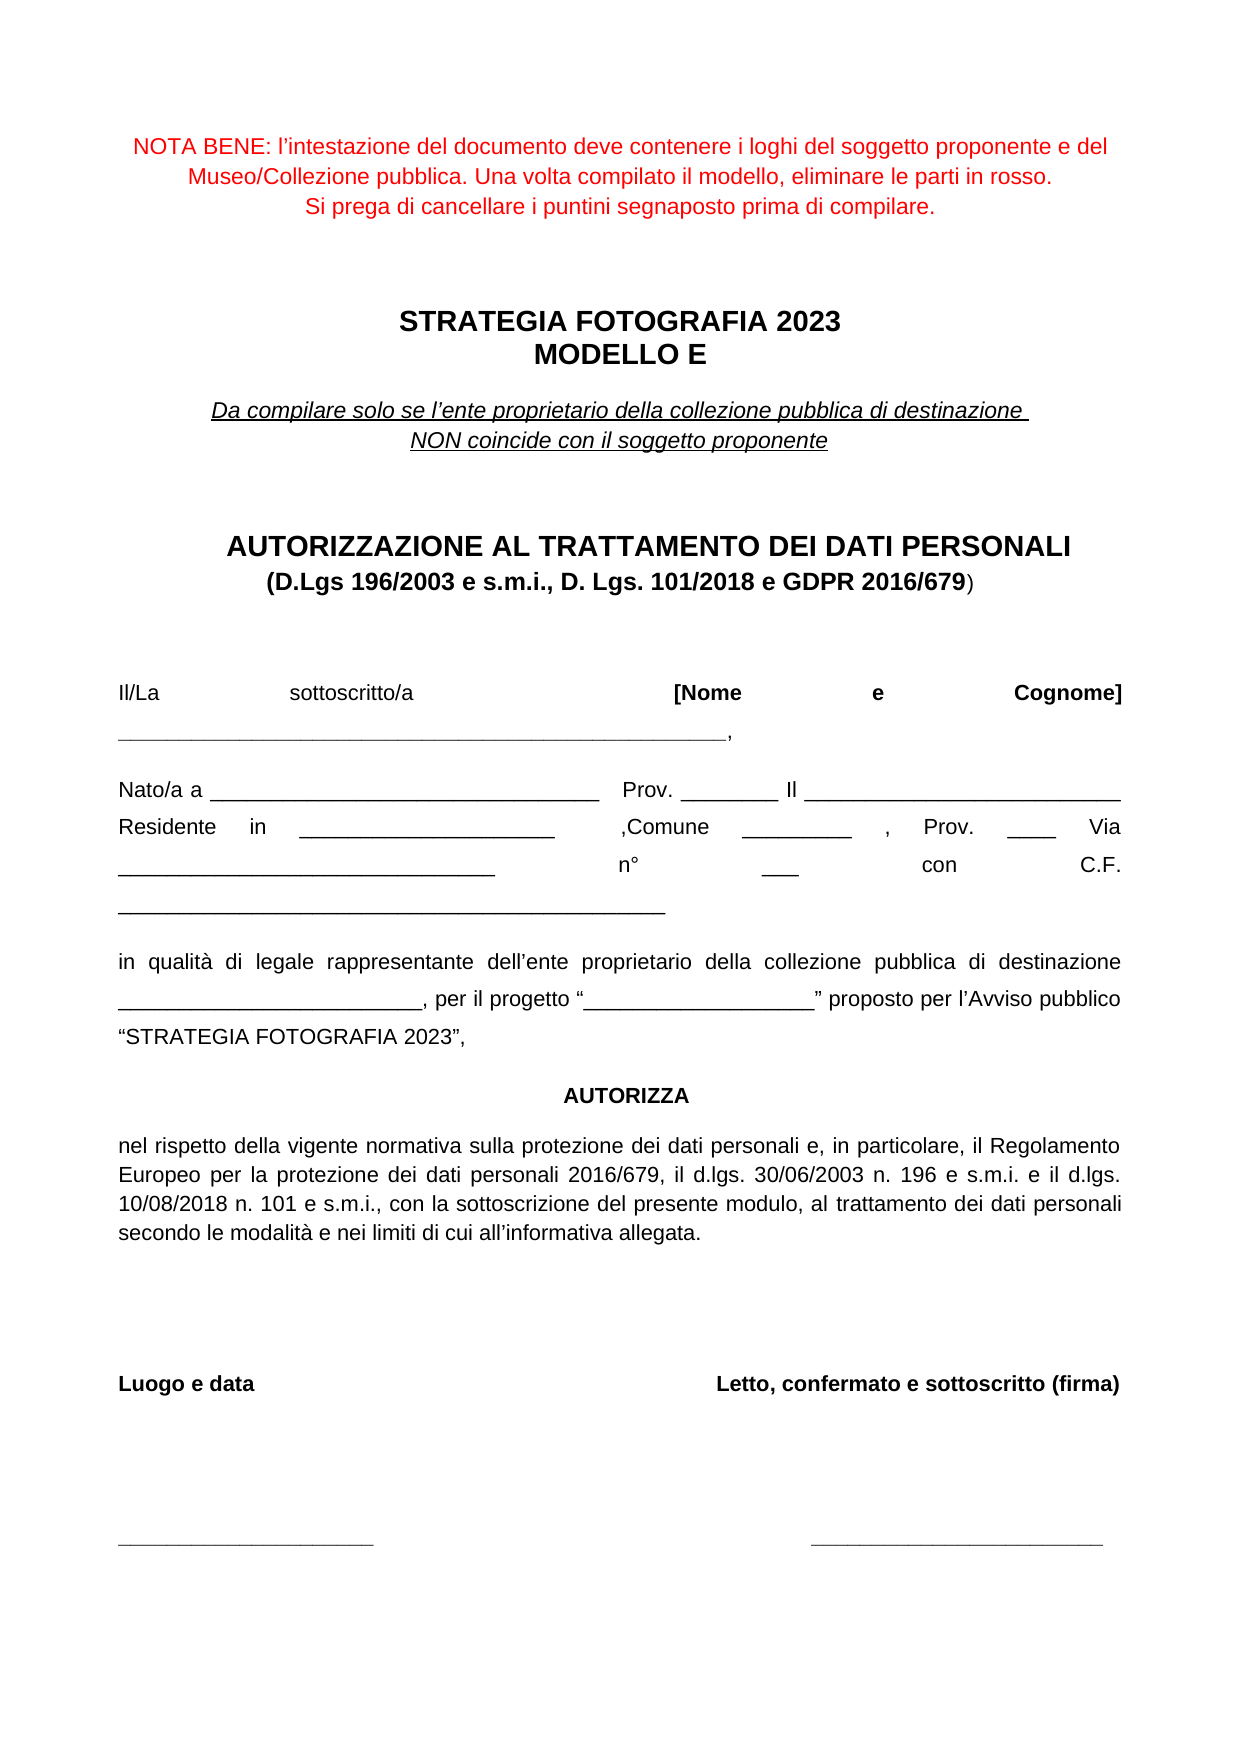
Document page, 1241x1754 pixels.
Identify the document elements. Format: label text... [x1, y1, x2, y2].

text Nato/a a ________________________________ Prov. ________ Il __________________________ Residente in _____________________ ,Comune _________ , Prov. ____ Via _______________________________ n° ___ con C.F. _____________________________________________ [118, 776, 1122, 915]
text NOTA BENE: l’intestazione del documento deve contenere i loghi del soggetto proponente e del Museo/Collezione pubblica. Una volta compilato il modello, eliminare le parti in rosso. Si prega di cancellare i puntini segnaposto prima di compilare. [118, 133, 1122, 220]
text AUTORIZZA [118, 1083, 1122, 1108]
text STRATEGIA FOTOGRAFIA 2023 [118, 304, 1122, 337]
text nel rispetto della vigente normativa sulla protezione dei dati personali e, in particolare, il Regolamento Europeo per la protezione dei dati personali 2016/679, il d.lgs. 30/06/2003 n. 196 e s.m.i. e il d.lgs. 10/08/2018 n. 101 e s.m.i., con la sottoscrizione del presente modulo, al trattamento dei dati personali secondo le modalità e nei limiti di cui all’informativa allegata. [118, 1133, 1122, 1245]
text _____________________ ________________________ [118, 1523, 1122, 1548]
text AUTORIZZAZIONE AL TRATTAMENTO DEI DATI PERSONALI (D.Lgs 196/2003 e s.m.i., D. Lgs. 101/2018 e GDPR 2016/679) [118, 529, 1122, 596]
text MODELLO E [118, 337, 1122, 371]
text Luogo e data Letto, confermato e sottoscritto (firma) [118, 1371, 1122, 1397]
text Da compilare solo se l’ente proprietario della collezione pubblica di destinazione NON coincide con il soggetto proponente [118, 397, 1122, 453]
text Il/La sottoscritto/a [Nome e Cognome] __________________________________________________, [118, 680, 1122, 743]
text in qualità di legale rappresentante dell’ente proprietario della collezione pubblica di destinazione _________________________, per il progetto “___________________” proposto per l’Avviso pubblico “STRATEGIA FOTOGRAFIA 2023”, [118, 948, 1122, 1049]
